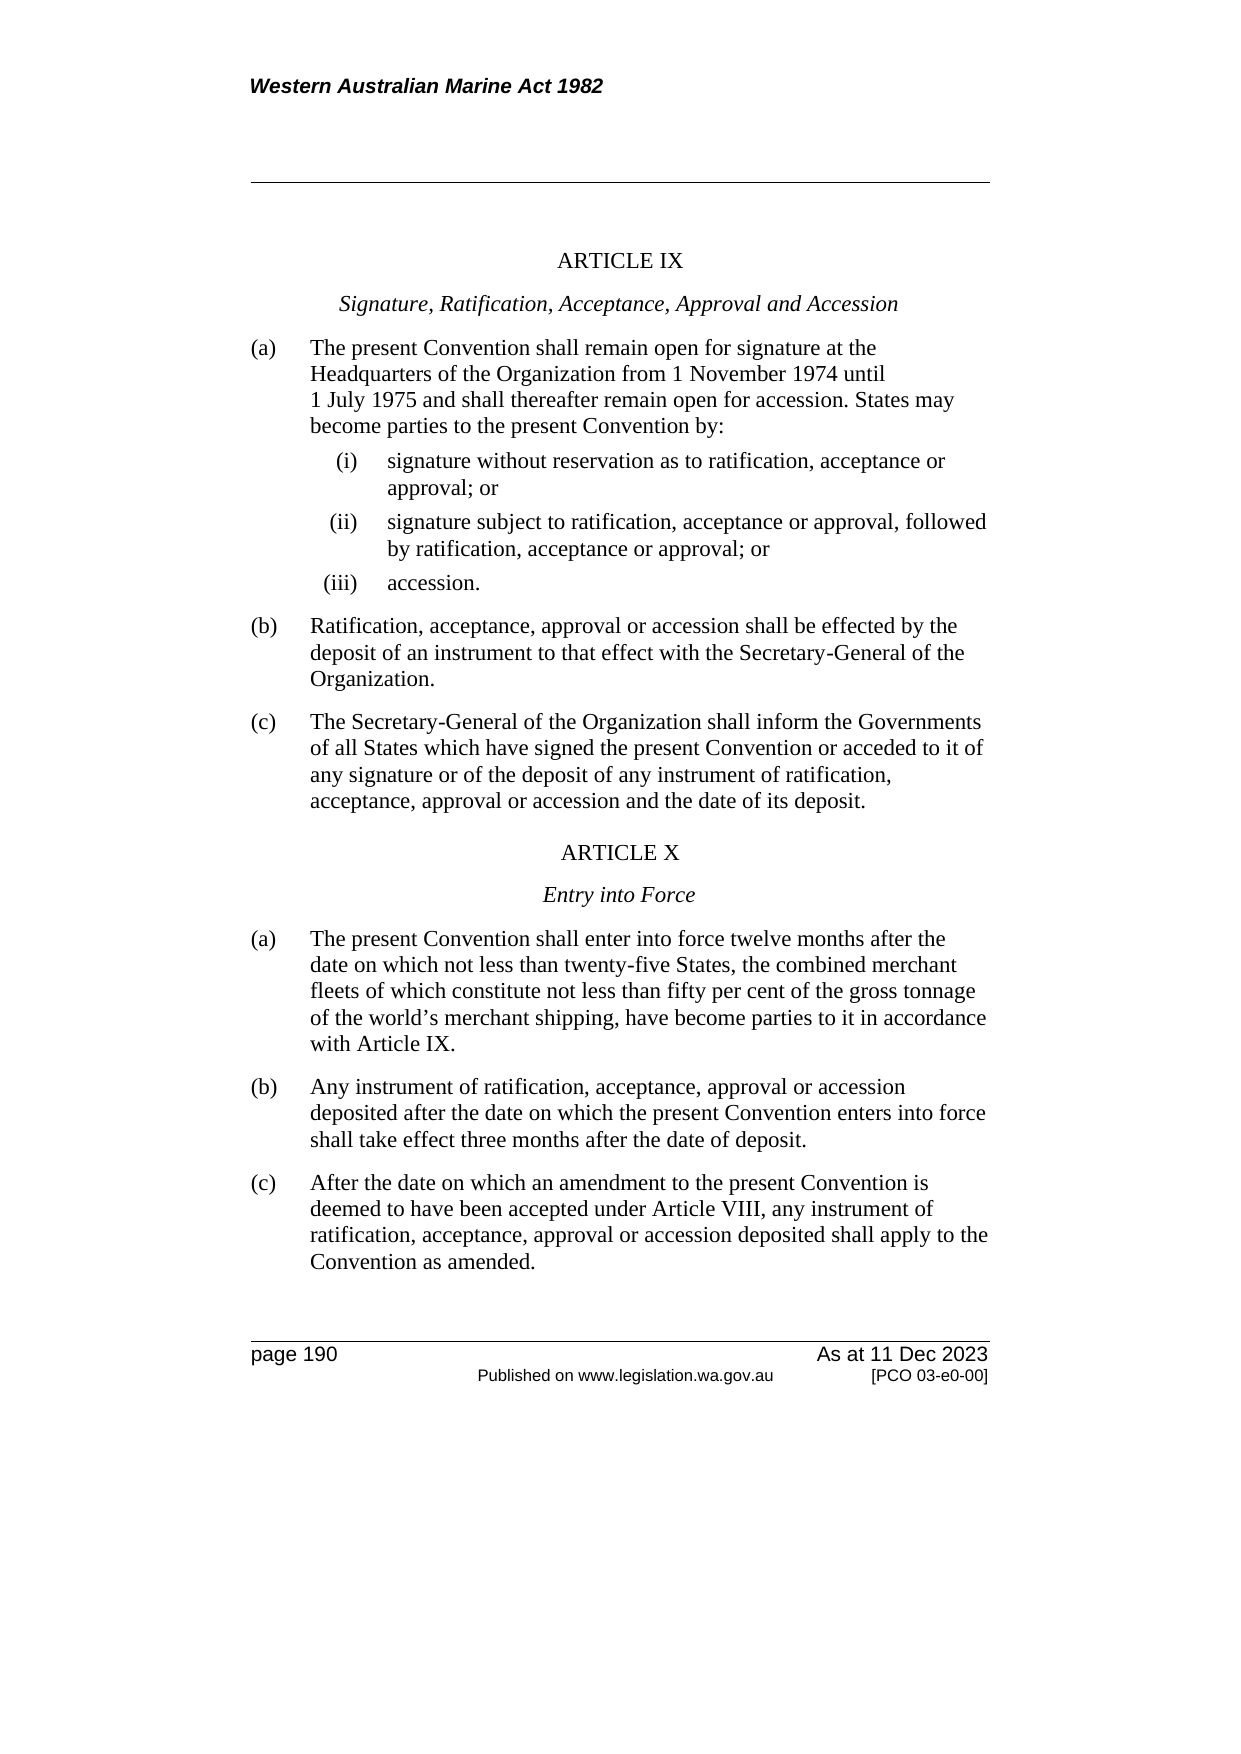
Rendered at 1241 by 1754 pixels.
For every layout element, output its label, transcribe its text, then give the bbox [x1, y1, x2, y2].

text (iii) accession. [251, 569, 990, 596]
text (i) signature without reservation as to ratification, acceptance or approval; or [251, 447, 990, 500]
text (ii) signature subject to ratification, acceptance or approval, followed by ratification, acceptance or approval; or [251, 508, 990, 561]
text (c) The Secretary-General of the Organization shall inform the Governments of all States which have signed the present Convention or acceded to it of any signature or of the deposit of any instrument of ratification, acceptance, approval or accession and the date of its deposit. [251, 708, 990, 813]
subtitle Signature, Ratification, Acceptance, Approval and Accession [251, 291, 990, 317]
text (a) The present Convention shall enter into force twelve months after the date on which not less than twenty-five States, the combined merchant fleets of which constitute not less than fifty per cent of the gross tonnage of the world’s merchant shipping, have become parties to it in accordance with Article IX. [251, 924, 990, 1056]
text (b) Any instrument of ratification, acceptance, approval or accession deposited after the date on which the present Convention enters into force shall take effect three months after the date of deposit. [251, 1073, 990, 1152]
text (c) After the date on which an amendment to the present Convention is deemed to have been accepted under Article VIII, any instrument of ratification, acceptance, approval or accession deposited shall apply to the Convention as amended. [251, 1169, 990, 1274]
subtitle ARTICLE X [251, 838, 990, 865]
subtitle ARTICLE IX [251, 247, 990, 274]
text (a) The present Convention shall remain open for signature at the Headquarters of the Organization from 1 November 1974 until 1 July 1975 and shall thereafter remain open for accession. States may become parties to the present Convention by: [251, 333, 990, 439]
subtitle Entry into Force [251, 882, 990, 908]
text (b) Ratification, acceptance, approval or accession shall be effected by the deposit of an instrument to that effect with the Secretary-General of the Organization. [251, 612, 990, 691]
